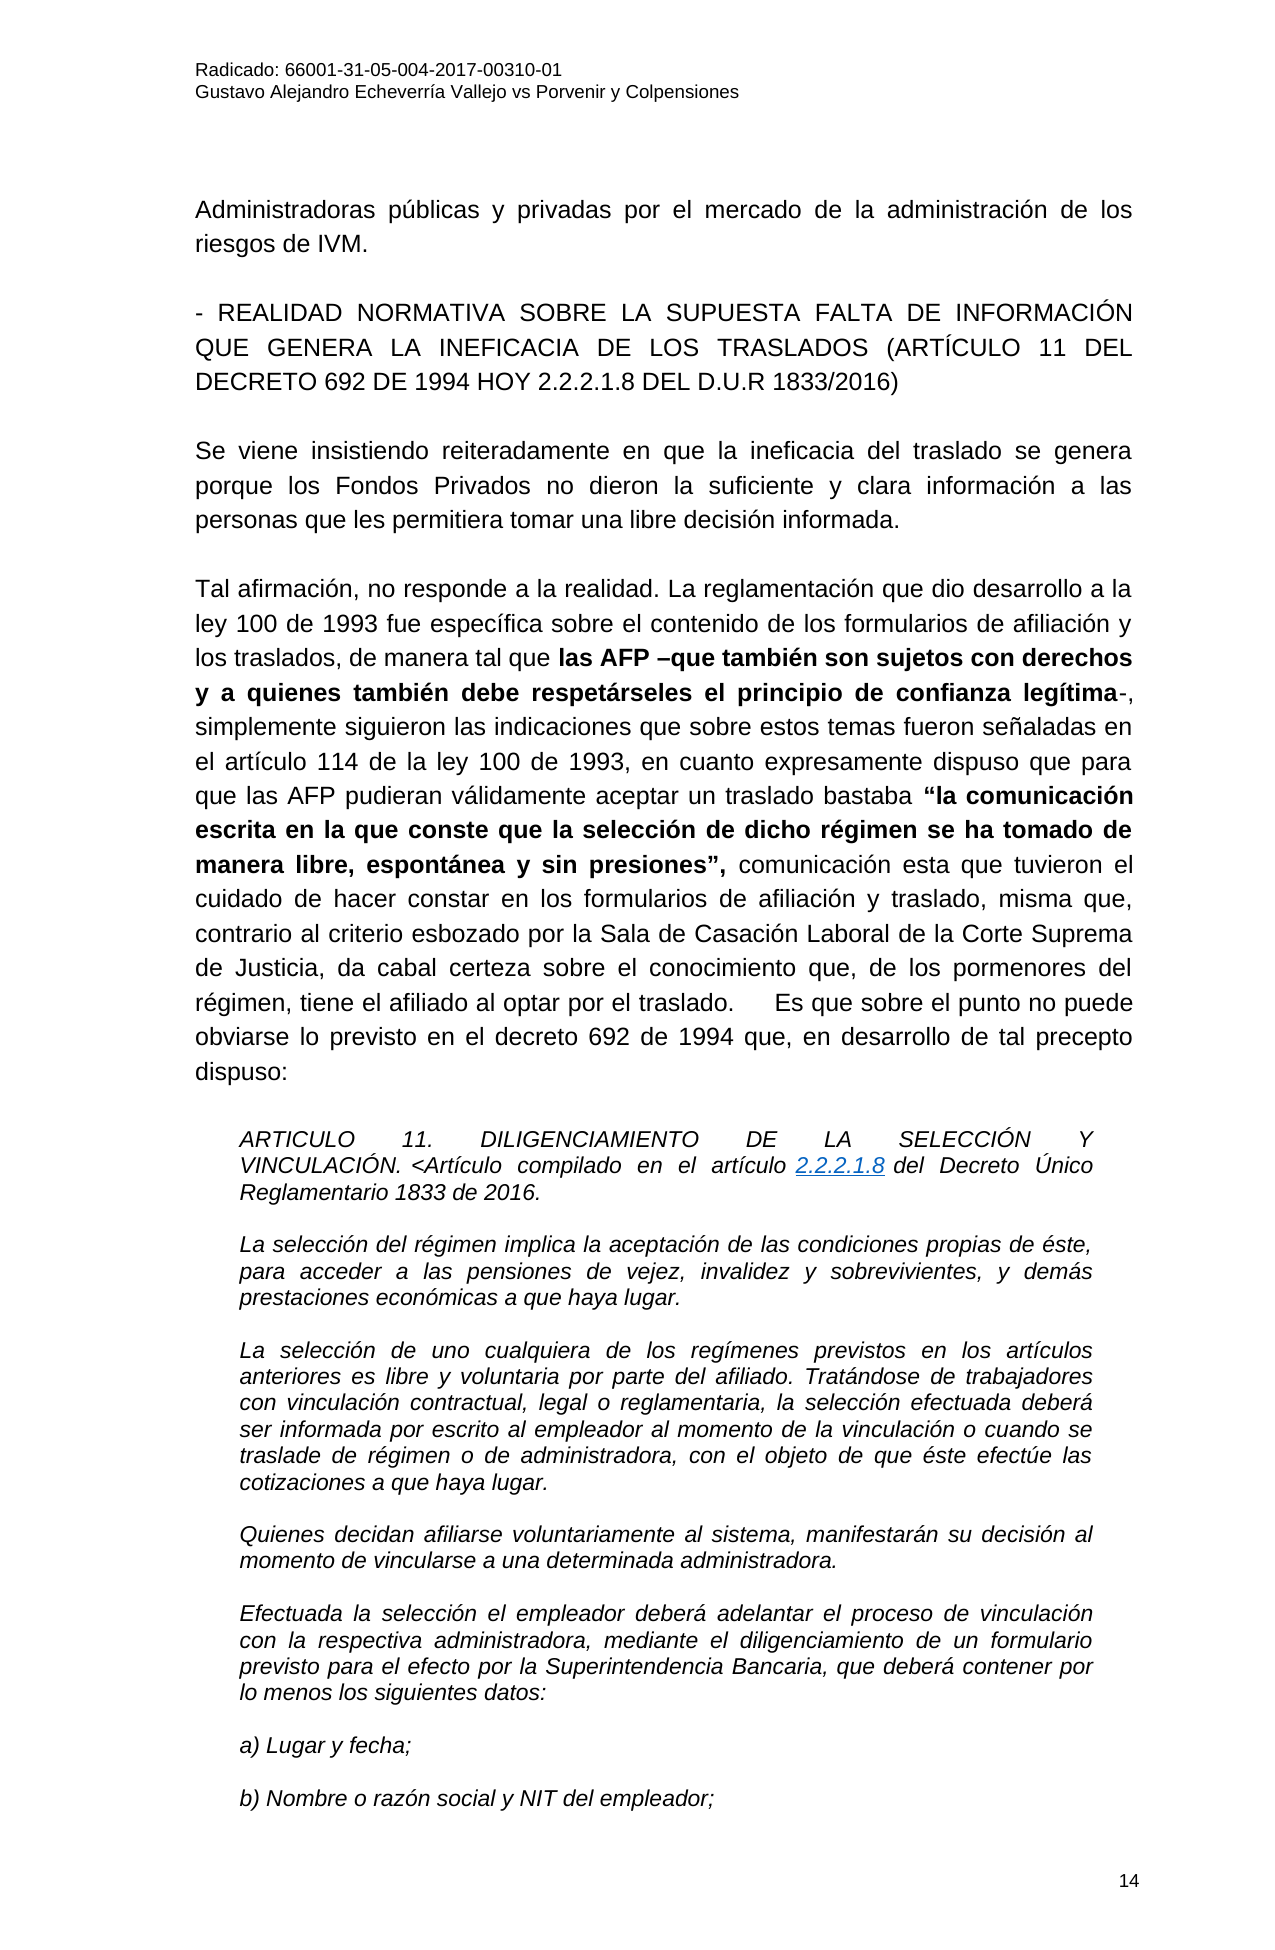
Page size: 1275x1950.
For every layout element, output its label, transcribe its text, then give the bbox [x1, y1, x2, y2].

text La selección de uno cualquiera de los regímenes previstos en los artículos anteriores es libre y voluntaria por parte del afiliado. Tratándose de trabajadores con vinculación contractual, legal o reglamentaria, la selección efectuada deberá ser informada por escrito al empleador al momento de la vinculación o cuando se traslade de régimen o de administradora, con el objeto de que éste efectúe las cotizaciones a que haya lugar. [239, 1337, 1096, 1495]
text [195, 195, 1134, 258]
text Efectuada la selección el empleador deberá adelantar el proceso de vinculación con la respectiva administradora, mediante el diligenciamiento de un formulario previsto para el efecto por la Superintendencia Bancaria, que deberá contener por lo menos los siguientes datos: [239, 1600, 1096, 1706]
text Quienes decidan afiliarse voluntariamente al sistema, manifestarán su decisión al momento de vincularse a una determinada administradora. [239, 1521, 1096, 1574]
text a) Lugar y fecha; [239, 1732, 1096, 1758]
text Tal afirmación, no responde a la realidad. La reglamentación que dio desarrollo a la ley 100 de 1993 fue específica sobre el contenido de los formularios de afiliación y los traslados, de manera tal que las AFP –que también son sujetos con derechos y a quienes también debe respetárseles el principio de confianza legítima-, simplemente siguieron las indicaciones que sobre estos temas fueron señaladas en el artículo 114 de la ley 100 de 1993, en cuanto expresamente dispuso que para que las AFP pudieran válidamente aceptar un traslado bastaba “la comunicación escrita en la que conste que la selección de dicho régimen se ha tomado de manera libre, espontánea y sin presiones”, comunicación esta que tuvieron el cuidado de hacer constar en los formularios de afiliación y traslado, misma que, contrario al criterio esbozado por la Sala de Casación Laboral de la Corte Suprema de Justicia, da cabal certeza sobre el conocimiento que, de los pormenores del régimen, tiene el afiliado al optar por el traslado. Es que sobre el punto no puede obviarse lo previsto en el decreto 692 de 1994 que, en desarrollo de tal precepto dispuso: [195, 574, 1134, 1086]
text Se viene insistiendo reiteradamente en que la ineficacia del traslado se genera porque los Fondos Privados no dieron la suficiente y clara información a las personas que les permitiera tomar una libre decisión informada. [195, 436, 1134, 534]
text - REALIDAD NORMATIVA SOBRE LA SUPUESTA FALTA DE INFORMACIÓN QUE GENERA LA INEFICACIA DE LOS TRASLADOS (ARTÍCULO 11 DEL DECRETO 692 DE 1994 HOY 2.2.2.1.8 DEL D.U.R 1833/2016) [195, 298, 1134, 396]
text La selección del régimen implica la aceptación de las condiciones propias de éste, para acceder a las pensiones de vejez, invalidez y sobrevivientes, y demás prestaciones económicas a que haya lugar. [239, 1231, 1096, 1310]
text b) Nombre o razón social y NIT del empleador; [239, 1785, 1096, 1811]
text ARTICULO 11. DILIGENCIAMIENTO DE LA SELECCIÓN Y VINCULACIÓN. <Artículo compilado en el artículo 2.2.2.1.8 del Decreto Único Reglamentario 1833 de 2016. [239, 1126, 1096, 1205]
